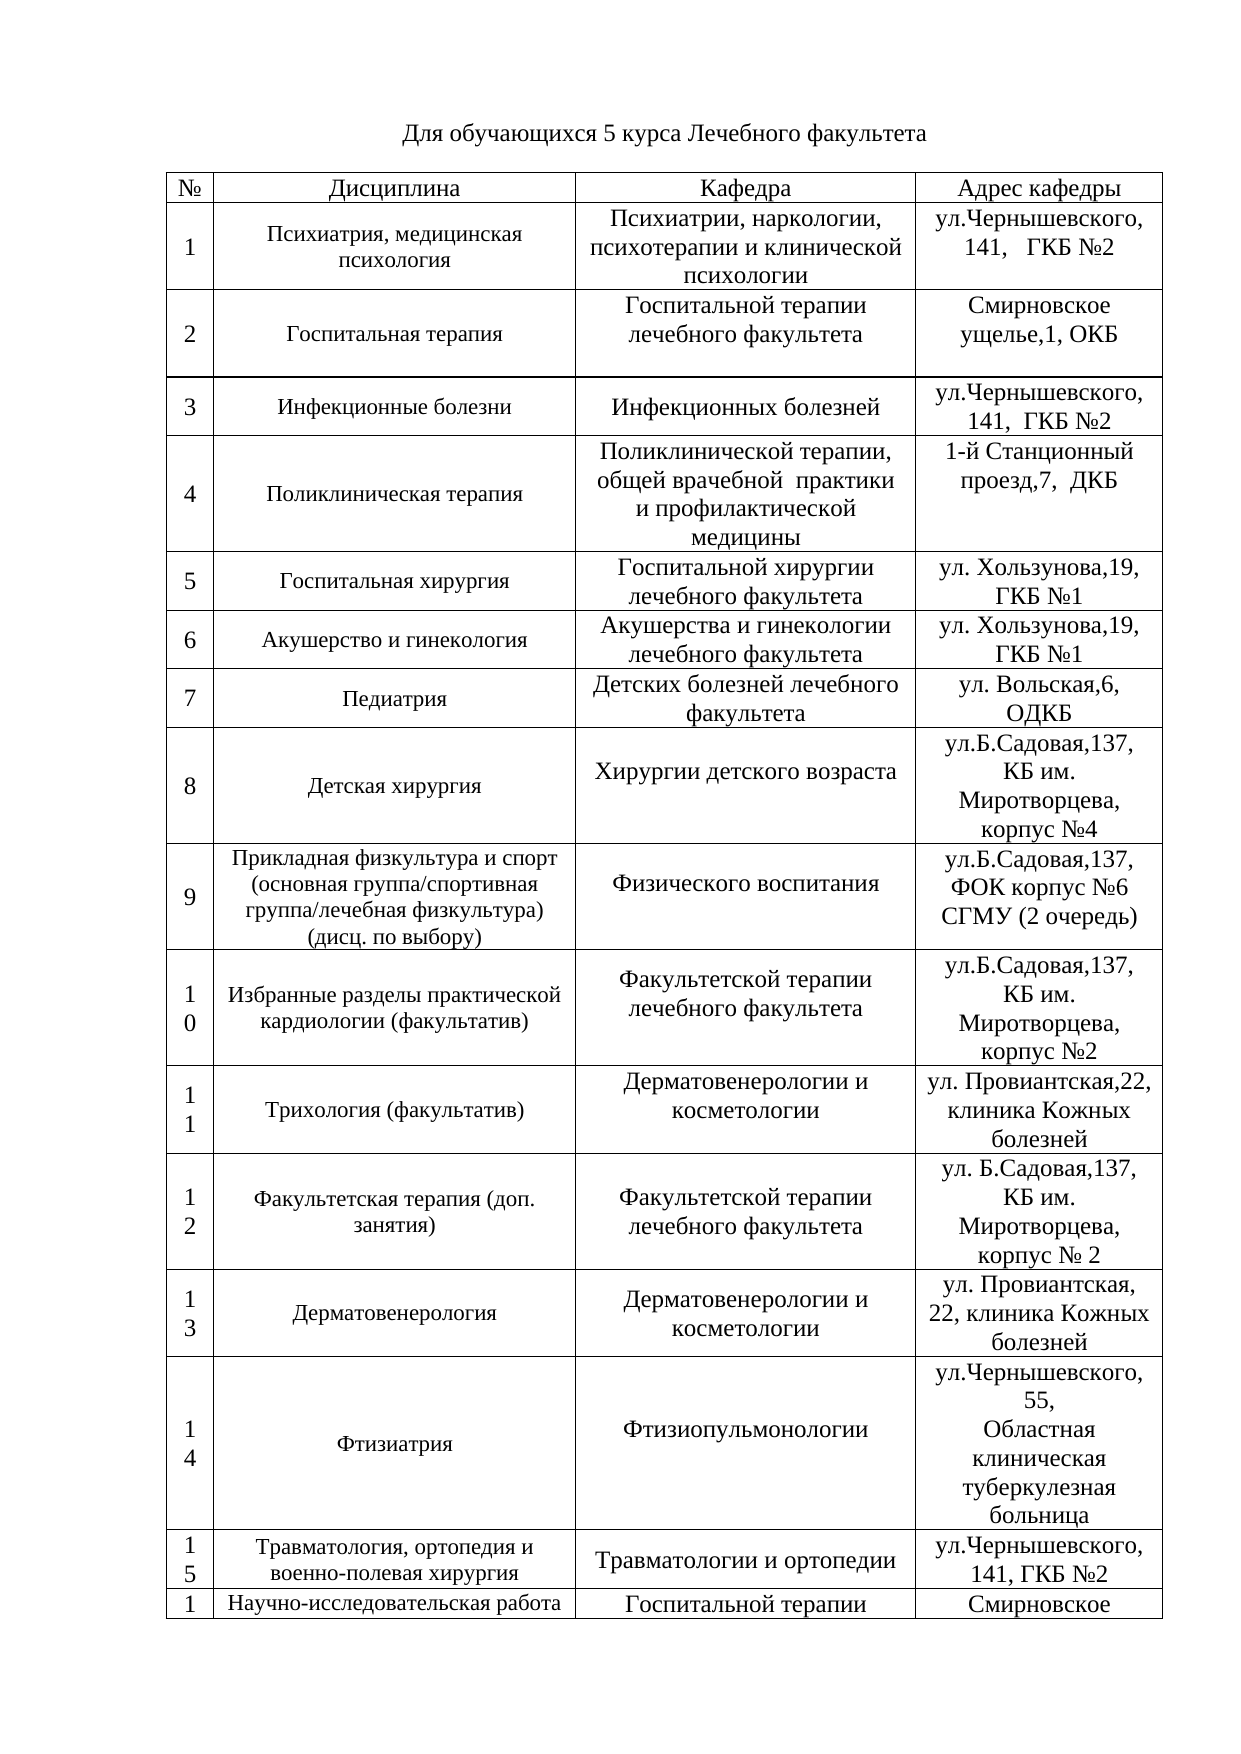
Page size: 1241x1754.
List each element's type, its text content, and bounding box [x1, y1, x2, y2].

table_cell Смирновское ущелье,1, ОКБ [916, 290, 1162, 376]
table_cell Травматологии и ортопедии [576, 1530, 915, 1588]
table_cell ул.Чернышевского, 141, ГКБ №2 [916, 378, 1162, 435]
table_header Кафедра [576, 173, 915, 202]
table_cell Факультетская терапия (доп. занятия) [214, 1154, 575, 1268]
table_cell 1 [167, 203, 213, 289]
table_cell ул. Провиантская,22, клиника Кожных болезней [916, 1066, 1162, 1152]
table_cell Акушерства и гинекологии лечебного факультета [576, 611, 915, 668]
table_cell 14 [167, 1357, 213, 1529]
table_cell Прикладная физкультура и спорт (основная группа/спортивная группа/лечебная физкультура) (дисц. по выбору) [214, 844, 575, 949]
table_cell ул. Провиантская, 22, клиника Кожных болезней [916, 1270, 1162, 1356]
table_cell ул.Б.Садовая,137, ФОК корпус №6 СГМУ (2 очередь) [916, 844, 1162, 949]
table_cell 8 [167, 728, 213, 843]
table_cell 9 [167, 844, 213, 949]
table_cell Дерматовенерологии и косметологии [576, 1066, 915, 1152]
table_cell Детских болезней лечебного факультета [576, 669, 915, 727]
table_cell ул.Б.Садовая,137, КБ им. Миротворцева, корпус №4 [916, 728, 1162, 843]
table_cell Акушерство и гинекология [214, 611, 575, 668]
table_cell ул. Хользунова,19, ГКБ №1 [916, 611, 1162, 668]
table_cell ул. Хользунова,19, ГКБ №1 [916, 552, 1162, 609]
table_cell 15 [167, 1530, 213, 1588]
table_cell Хирургии детского возраста [576, 728, 915, 843]
table_cell 11 [167, 1066, 213, 1152]
table_header Дисциплина [214, 173, 575, 202]
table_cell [916, 1589, 1162, 1618]
table_cell 2 [167, 290, 213, 376]
table_cell ул.Б.Садовая,137, КБ им. Миротворцева, корпус №2 [916, 950, 1162, 1065]
table_cell ул.Чернышевского, 55, Областная клиническая туберкулезная больница [916, 1357, 1162, 1529]
table_cell Дерматовенерологии и косметологии [576, 1270, 915, 1356]
table_cell Инфекционные болезни [214, 378, 575, 435]
table_cell Детская хирургия [214, 728, 575, 843]
table_cell Фтизиопульмонологии [576, 1357, 915, 1529]
table_cell ул.Чернышевского, 141, ГКБ №2 [916, 203, 1162, 289]
table_cell Поликлиническая терапия [214, 436, 575, 551]
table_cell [576, 1589, 915, 1618]
table_cell 3 [167, 378, 213, 435]
table_cell Инфекционных болезней [576, 378, 915, 435]
table_cell Психиатрии, наркологии, психотерапии и клинической психологии [576, 203, 915, 289]
table_cell 13 [167, 1270, 213, 1356]
table_cell ул.Чернышевского, 141, ГКБ №2 [916, 1530, 1162, 1588]
table_cell Дерматовенерология [214, 1270, 575, 1356]
table_cell 5 [167, 552, 213, 609]
table_cell Госпитальная хирургия [214, 552, 575, 609]
table_cell Госпитальной терапии лечебного факультета [576, 290, 915, 376]
table_cell Физического воспитания [576, 844, 915, 949]
table_cell 16 [167, 1589, 213, 1618]
table_cell 7 [167, 669, 213, 727]
table_cell Психиатрия, медицинская психология [214, 203, 575, 289]
table_cell ул. Вольская,6, ОДКБ [916, 669, 1162, 727]
table_cell 12 [167, 1154, 213, 1268]
table_cell 10 [167, 950, 213, 1065]
table_cell Фтизиатрия [214, 1357, 575, 1529]
table_header № [167, 173, 213, 202]
table_cell ул. Б.Садовая,137, КБ им. Миротворцева, корпус № 2 [916, 1154, 1162, 1268]
table_cell Травматология, ортопедия и военно-полевая хирургия [214, 1530, 575, 1588]
table_cell 1-й Станционный проезд,7, ДКБ [916, 436, 1162, 551]
table_cell Госпитальная терапия [214, 290, 575, 376]
text Для обучающихся 5 курса Лечебного факультета [177, 118, 1152, 147]
table_cell 6 [167, 611, 213, 668]
table_cell Факультетской терапии лечебного факультета [576, 950, 915, 1065]
table_cell Педиатрия [214, 669, 575, 727]
table_cell Избранные разделы практической кардиологии (факультатив) [214, 950, 575, 1065]
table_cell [214, 1589, 575, 1618]
table_cell Госпитальной хирургии лечебного факультета [576, 552, 915, 609]
table_cell Факультетской терапии лечебного факультета [576, 1154, 915, 1268]
table_header Адрес кафедры [916, 173, 1162, 202]
table_cell 4 [167, 436, 213, 551]
table_cell Поликлинической терапии, общей врачебной практики и профилактической медицины [576, 436, 915, 551]
table_cell Трихология (факультатив) [214, 1066, 575, 1152]
